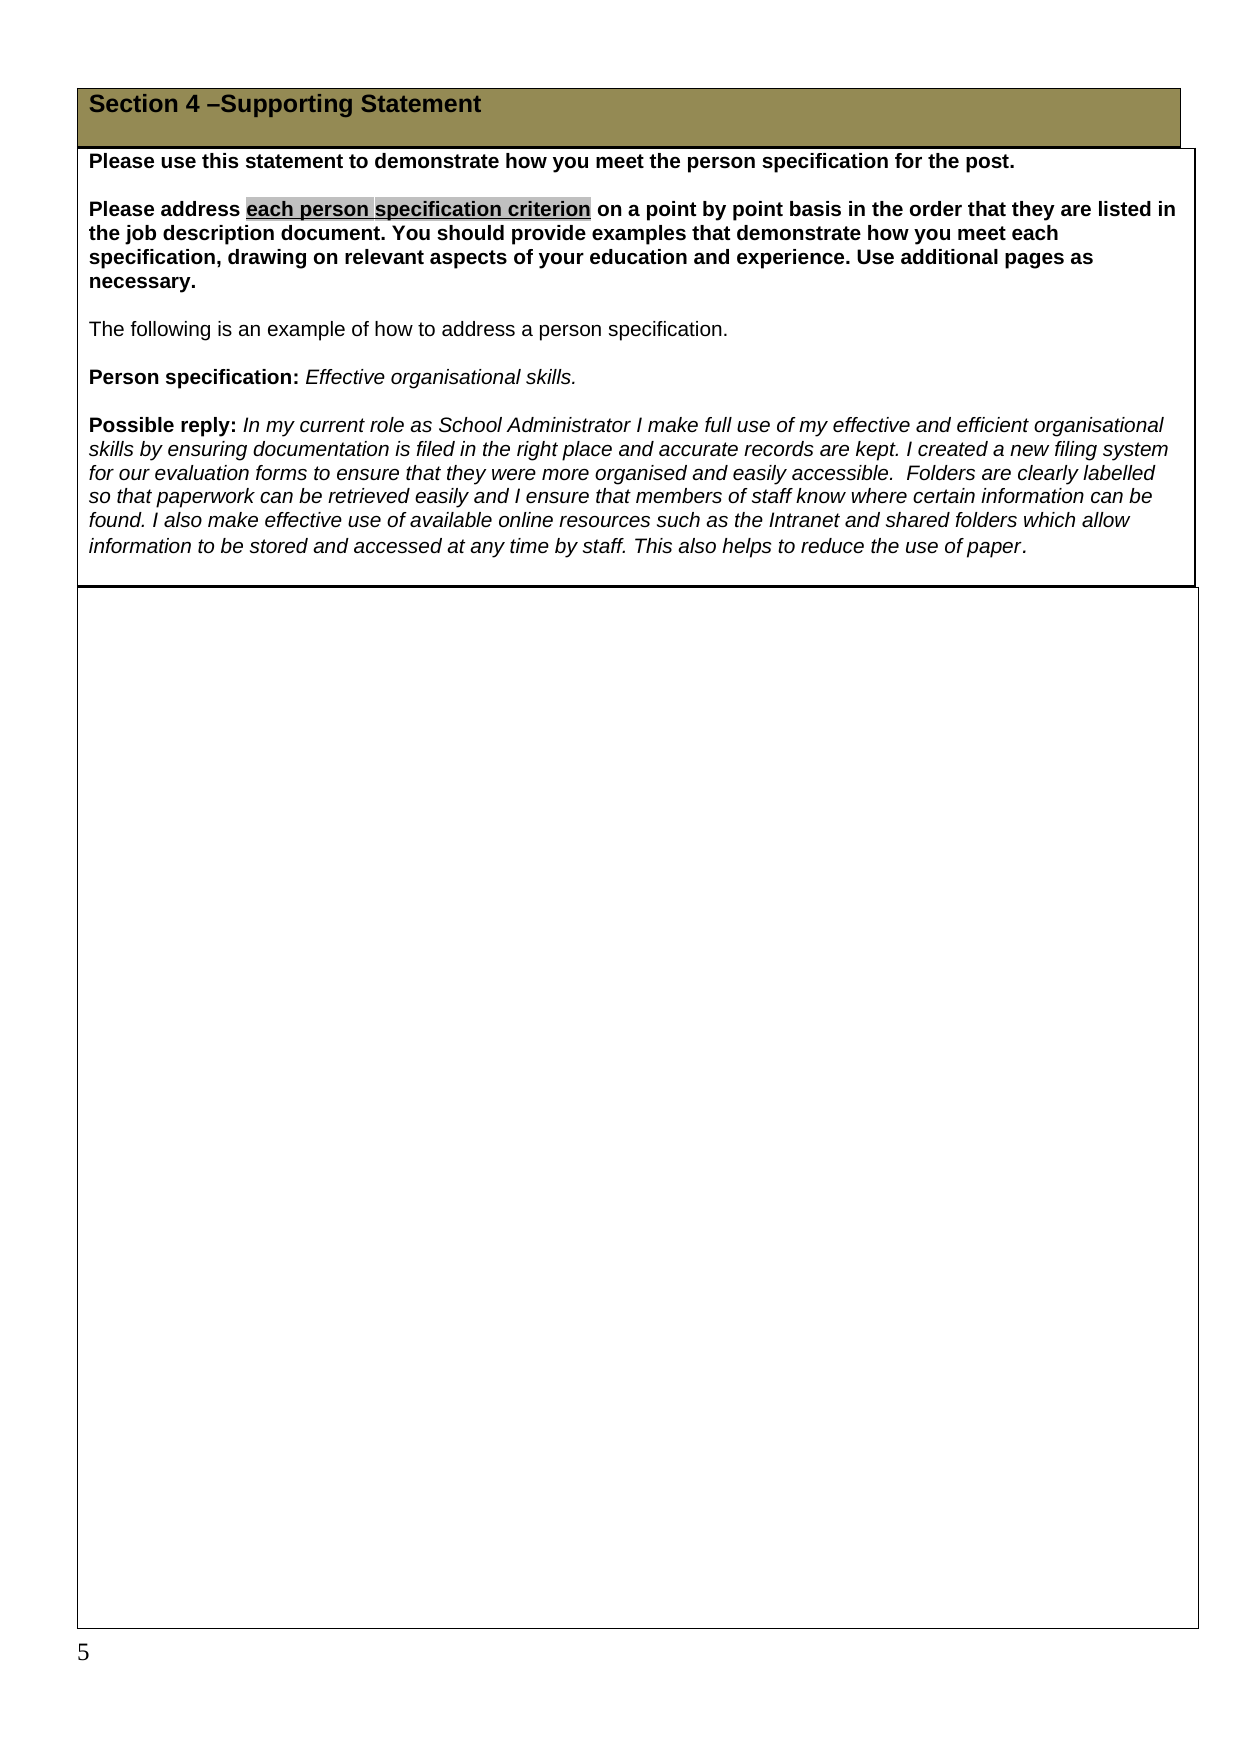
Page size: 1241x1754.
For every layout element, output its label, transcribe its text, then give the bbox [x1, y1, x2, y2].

table_header Section 4 –Supporting Statement [78, 89, 1180, 146]
table_header Please use this statement to demonstrate how you meet the person specification for the post. Please address each person specification criterion on a point by point basis in the order that they are listed in the job description document. You should provide examples that demonstrate how you meet each specification, drawing on relevant aspects of your education and experience. Use additional pages as necessary. The following is an example of how to address a person specification. Person specification: Effective organisational skills. Possible reply: In my current role as School Administrator I make full use of my effective and efficient organisational skills by ensuring documentation is filed in the right place and accurate records are kept. I created a new filing system for our evaluation forms to ensure that they were more organised and easily accessible. Folders are clearly labelled so that paperwork can be retrieved easily and I ensure that members of staff know where certain information can be found. I also make effective use of available online resources such as the Intranet and shared folders which allow information to be stored and accessed at any time by staff. This also helps to reduce the use of paper. [78, 149, 1194, 585]
table_header [78, 588, 1198, 1627]
